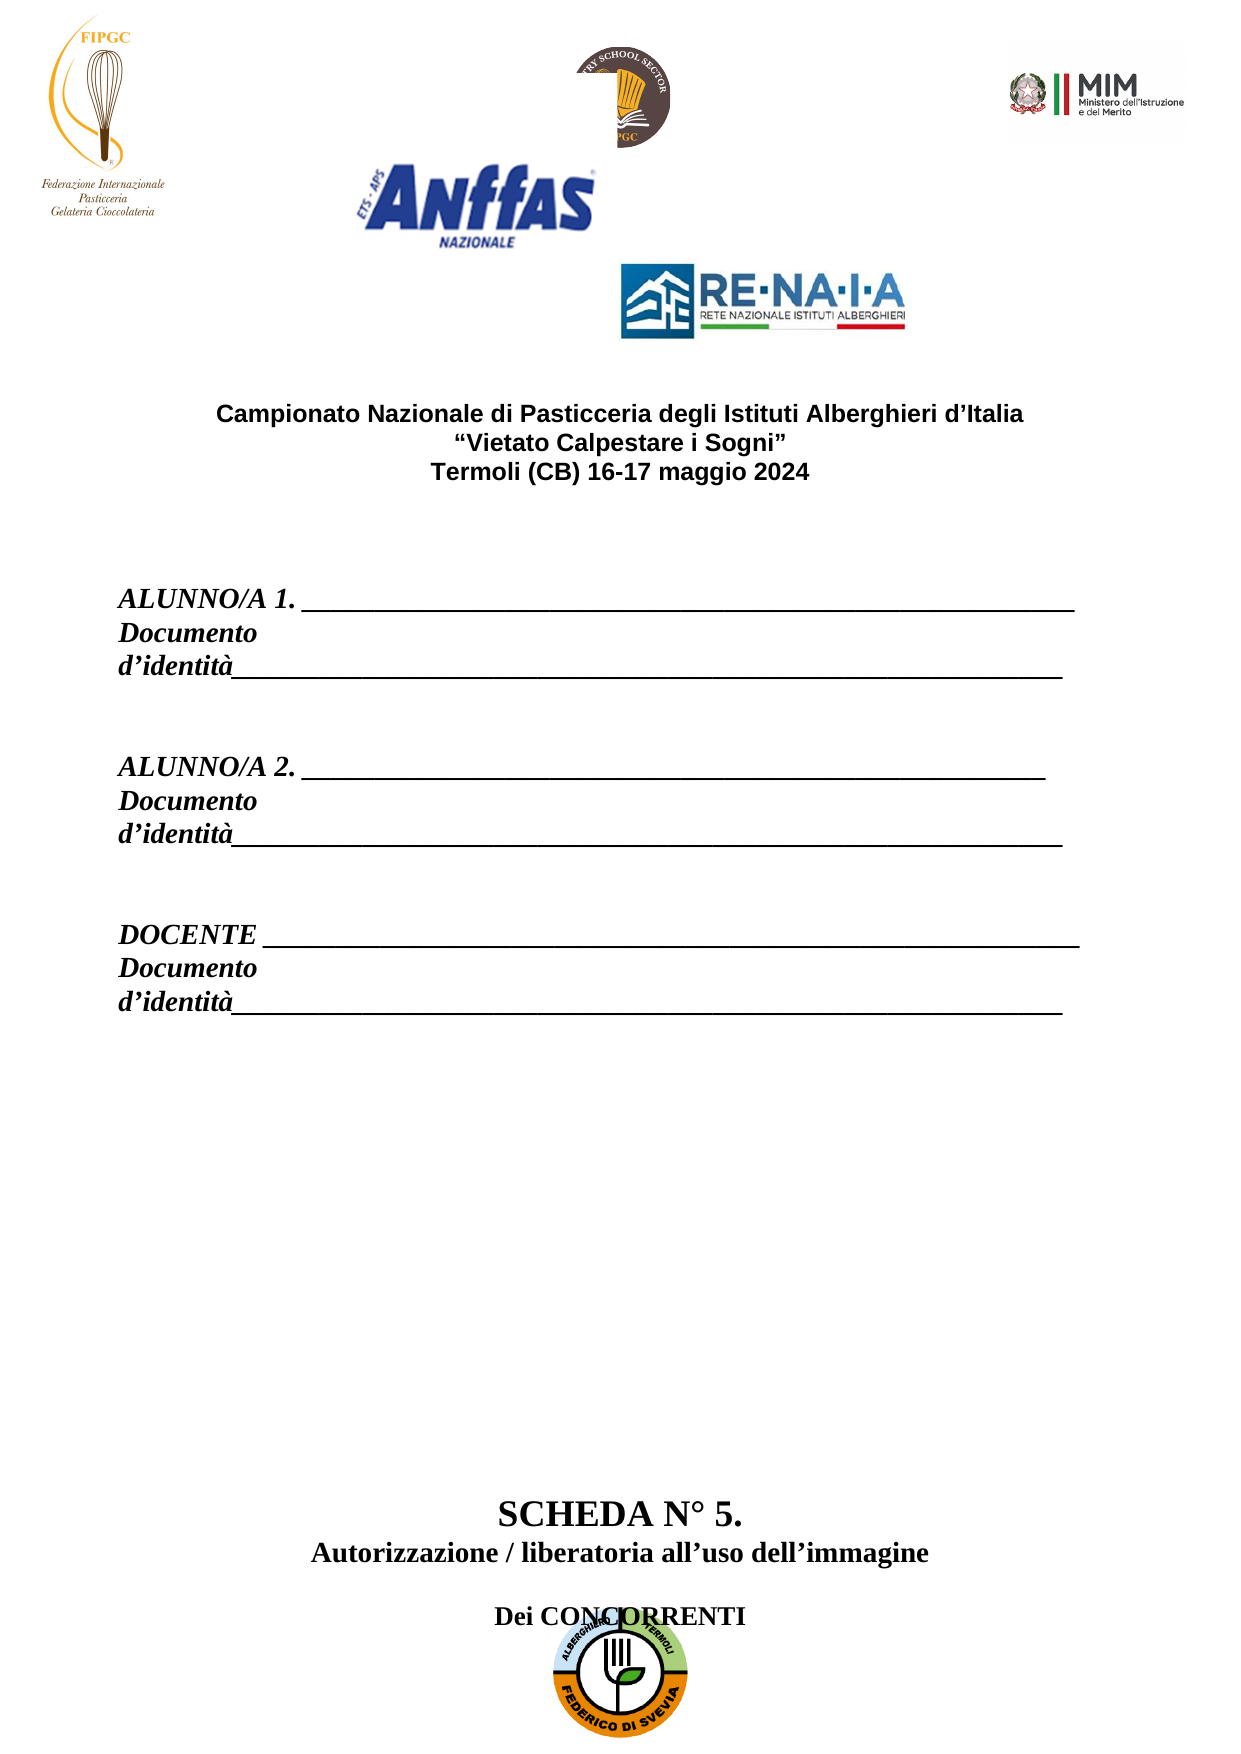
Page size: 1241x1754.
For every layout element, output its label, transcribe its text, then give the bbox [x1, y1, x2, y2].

text Documento d’identità_________________________________________________________ [118, 783, 1122, 850]
text DOCENTE ________________________________________________________ [118, 917, 1122, 950]
text Documento d’identità_________________________________________________________ [118, 950, 1122, 1017]
picture [1006, 42, 1187, 143]
picture [25, 4, 183, 226]
text SCHEDA N° 5. [118, 1492, 1122, 1535]
picture [332, 47, 908, 342]
picture [550, 1631, 690, 1740]
text Autorizzazione / liberatoria all’uso dell’immagine [118, 1535, 1122, 1568]
text Dei CONCORRENTI [118, 1600, 1122, 1631]
text ALUNNO/A 1. _____________________________________________________ Documento d’identità_________________________________________________________ [118, 581, 1122, 682]
text ALUNNO/A 2. ___________________________________________________ [118, 749, 1122, 783]
